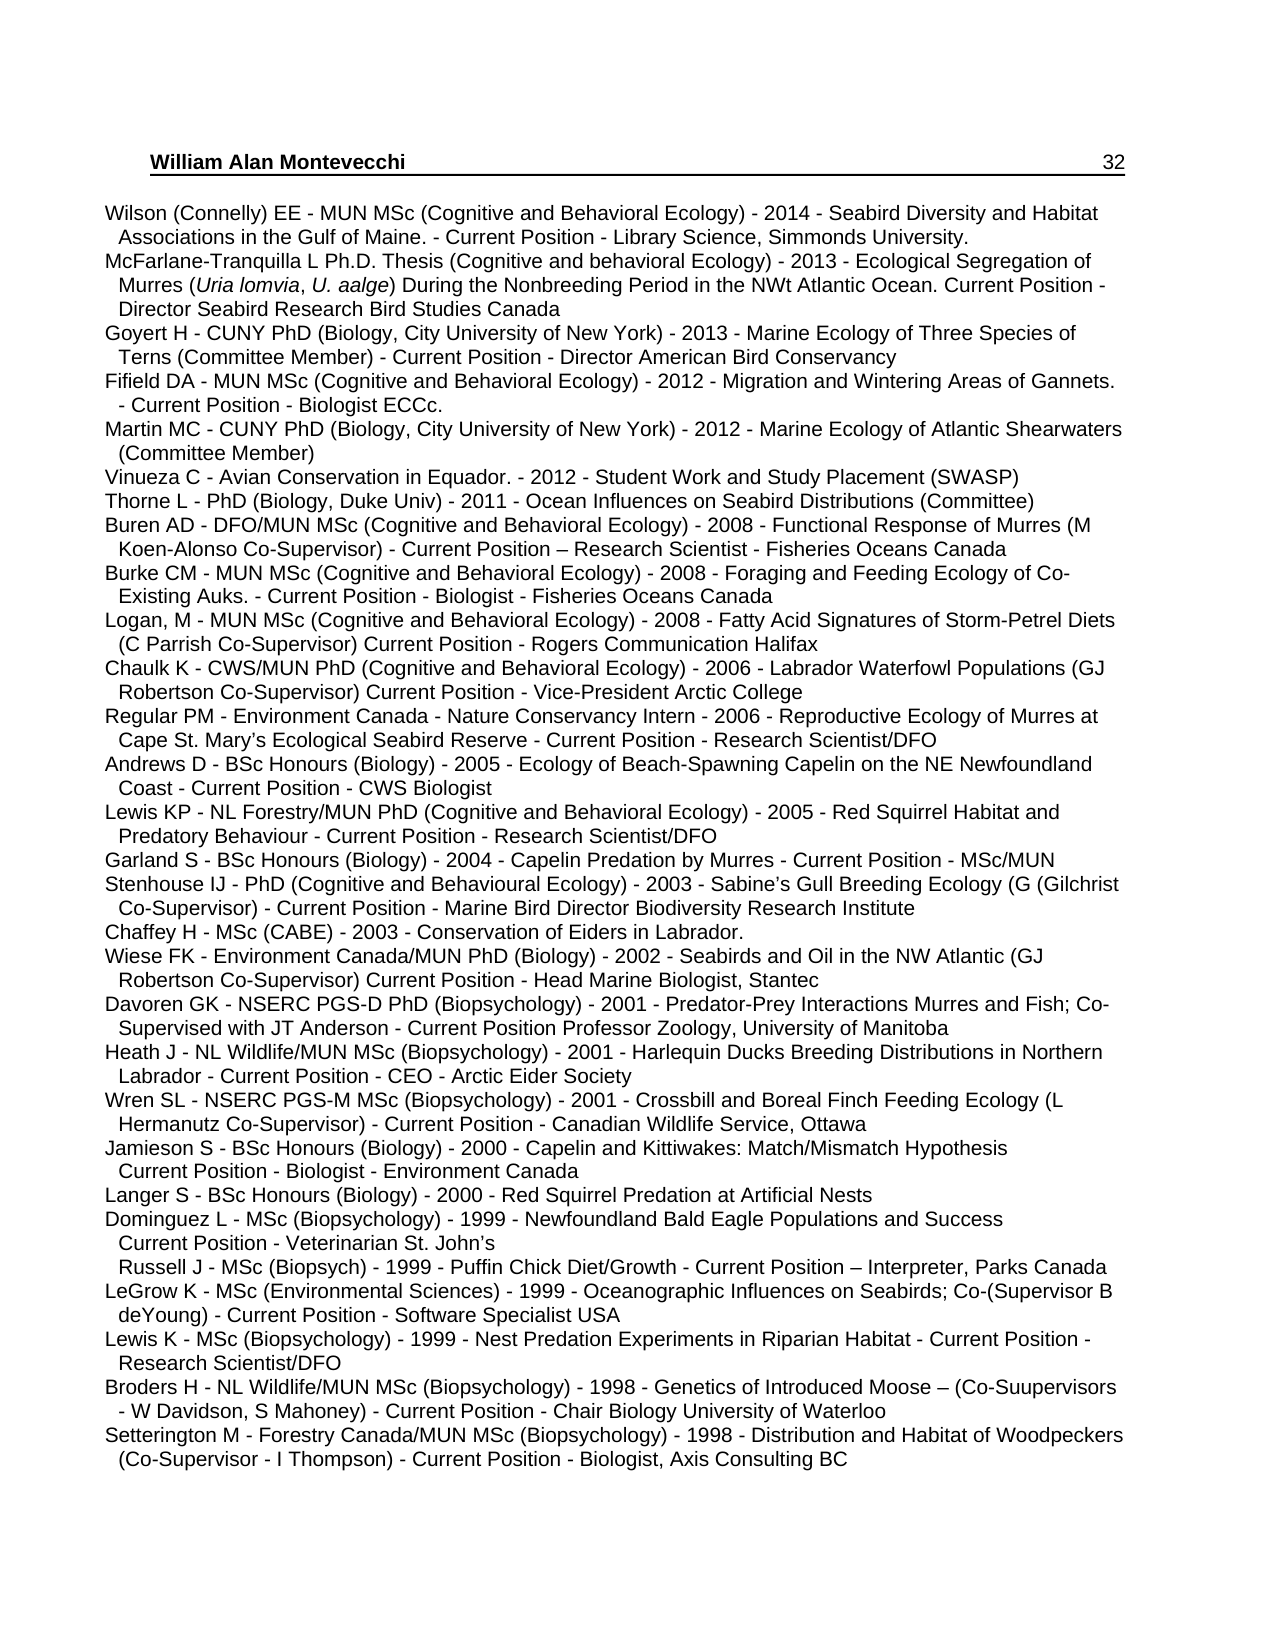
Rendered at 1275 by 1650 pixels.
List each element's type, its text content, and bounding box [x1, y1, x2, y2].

text Chaulk K - CWS/MUN PhD (Cognitive and Behavioral Ecology) - 2006 - Labrador Waterfowl Populations (GJ Robertson Co-Supervisor) Current Position - Vice-President Arctic College [104, 656, 1125, 704]
text Lewis KP - NL Forestry/MUN PhD (Cognitive and Behavioral Ecology) - 2005 - Red Squirrel Habitat and Predatory Behaviour - Current Position - Research Scientist/DFO [104, 800, 1125, 848]
text Burke CM - MUN MSc (Cognitive and Behavioral Ecology) - 2008 - Foraging and Feeding Ecology of Co-Existing Auks. - Current Position - Biologist - Fisheries Oceans Canada [104, 560, 1125, 608]
text Davoren GK - NSERC PGS-D PhD (Biopsychology) - 2001 - Predator-Prey Interactions Murres and Fish; Co-Supervised with JT Anderson - Current Position Professor Zoology, University of Manitoba [104, 992, 1125, 1039]
text Stenhouse IJ - PhD (Cognitive and Behavioural Ecology) - 2003 - Sabine’s Gull Breeding Ecology (G (Gilchrist Co-Supervisor) - Current Position - Marine Bird Director Biodiversity Research Institute [104, 872, 1125, 920]
text Dominguez L - MSc (Biopsychology) - 1999 - Newfoundland Bald Eagle Populations and Success [104, 1207, 1125, 1231]
text Russell J - MSc (Biopsych) - 1999 - Puffin Chick Diet/Growth - Current Position – Interpreter, Parks Canada [118, 1255, 1125, 1279]
text Vinueza C - Avian Conservation in Equador. - 2012 - Student Work and Study Placement (SWASP) [104, 464, 1125, 488]
text Broders H - NL Wildlife/MUN MSc (Biopsychology) - 1998 - Genetics of Introduced Moose – (Co-Suupervisors - W Davidson, S Mahoney) - Current Position - Chair Biology University of Waterloo [104, 1375, 1125, 1423]
text Langer S - BSc Honours (Biology) - 2000 - Red Squirrel Predation at Artificial Nests [104, 1183, 1125, 1207]
text Fifield DA - MUN MSc (Cognitive and Behavioral Ecology) - 2012 - Migration and Wintering Areas of Gannets. - Current Position - Biologist ECCc. [104, 369, 1125, 417]
text Andrews D - BSc Honours (Biology) - 2005 - Ecology of Beach-Spawning Capelin on the NE Newfoundland Coast - Current Position - CWS Biologist [104, 752, 1125, 800]
text Buren AD - DFO/MUN MSc (Cognitive and Behavioral Ecology) - 2008 - Functional Response of Murres (M Koen-Alonso Co-Supervisor) - Current Position – Research Scientist - Fisheries Oceans Canada [104, 512, 1125, 560]
text Lewis K - MSc (Biopsychology) - 1999 - Nest Predation Experiments in Riparian Habitat - Current Position - Research Scientist/DFO [104, 1327, 1125, 1375]
text Current Position - Biologist - Environment Canada [118, 1159, 1125, 1183]
text Heath J - NL Wildlife/MUN MSc (Biopsychology) - 2001 - Harlequin Ducks Breeding Distributions in Northern Labrador - Current Position - CEO - Arctic Eider Society [104, 1039, 1125, 1087]
text Garland S - BSc Honours (Biology) - 2004 - Capelin Predation by Murres - Current Position - MSc/MUN [104, 848, 1125, 872]
text Wilson (Connelly) EE - MUN MSc (Cognitive and Behavioral Ecology) - 2014 - Seabird Diversity and Habitat Associations in the Gulf of Maine. - Current Position - Library Science, Simmonds University. [104, 201, 1125, 249]
text Martin MC - CUNY PhD (Biology, City University of New York) - 2012 - Marine Ecology of Atlantic Shearwaters (Committee Member) [104, 417, 1125, 464]
text Logan, M - MUN MSc (Cognitive and Behavioral Ecology) - 2008 - Fatty Acid Signatures of Storm-Petrel Diets (C Parrish Co-Supervisor) Current Position - Rogers Communication Halifax [104, 608, 1125, 656]
text Wiese FK - Environment Canada/MUN PhD (Biology) - 2002 - Seabirds and Oil in the NW Atlantic (GJ Robertson Co-Supervisor) Current Position - Head Marine Biologist, Stantec [104, 944, 1125, 992]
text LeGrow K - MSc (Environmental Sciences) - 1999 - Oceanographic Influences on Seabirds; Co-(Supervisor B deYoung) - Current Position - Software Specialist USA [104, 1279, 1125, 1327]
text Regular PM - Environment Canada - Nature Conservancy Intern - 2006 - Reproductive Ecology of Murres at Cape St. Mary’s Ecological Seabird Reserve - Current Position - Research Scientist/DFO [104, 704, 1125, 752]
text Goyert H - CUNY PhD (Biology, City University of New York) - 2013 - Marine Ecology of Three Species of Terns (Committee Member) - Current Position - Director American Bird Conservancy [104, 321, 1125, 369]
text Chaffey H - MSc (CABE) - 2003 - Conservation of Eiders in Labrador. [104, 920, 1125, 944]
text Thorne L - PhD (Biology, Duke Univ) - 2011 - Ocean Influences on Seabird Distributions (Committee) [104, 488, 1125, 512]
text Current Position - Veterinarian St. John’s [118, 1231, 1125, 1255]
text Setterington M - Forestry Canada/MUN MSc (Biopsychology) - 1998 - Distribution and Habitat of Woodpeckers (Co-Supervisor - I Thompson) - Current Position - Biologist, Axis Consulting BC [104, 1423, 1125, 1471]
text Jamieson S - BSc Honours (Biology) - 2000 - Capelin and Kittiwakes: Match/Mismatch Hypothesis [104, 1135, 1125, 1159]
text McFarlane-Tranquilla L Ph.D. Thesis (Cognitive and behavioral Ecology) - 2013 - Ecological Segregation of Murres (Uria lomvia, U. aalge) During the Nonbreeding Period in the NWt Atlantic Ocean. Current Position - Director Seabird Research Bird Studies Canada [104, 249, 1125, 321]
text Wren SL - NSERC PGS-M MSc (Biopsychology) - 2001 - Crossbill and Boreal Finch Feeding Ecology (L Hermanutz Co-Supervisor) - Current Position - Canadian Wildlife Service, Ottawa [104, 1087, 1125, 1135]
